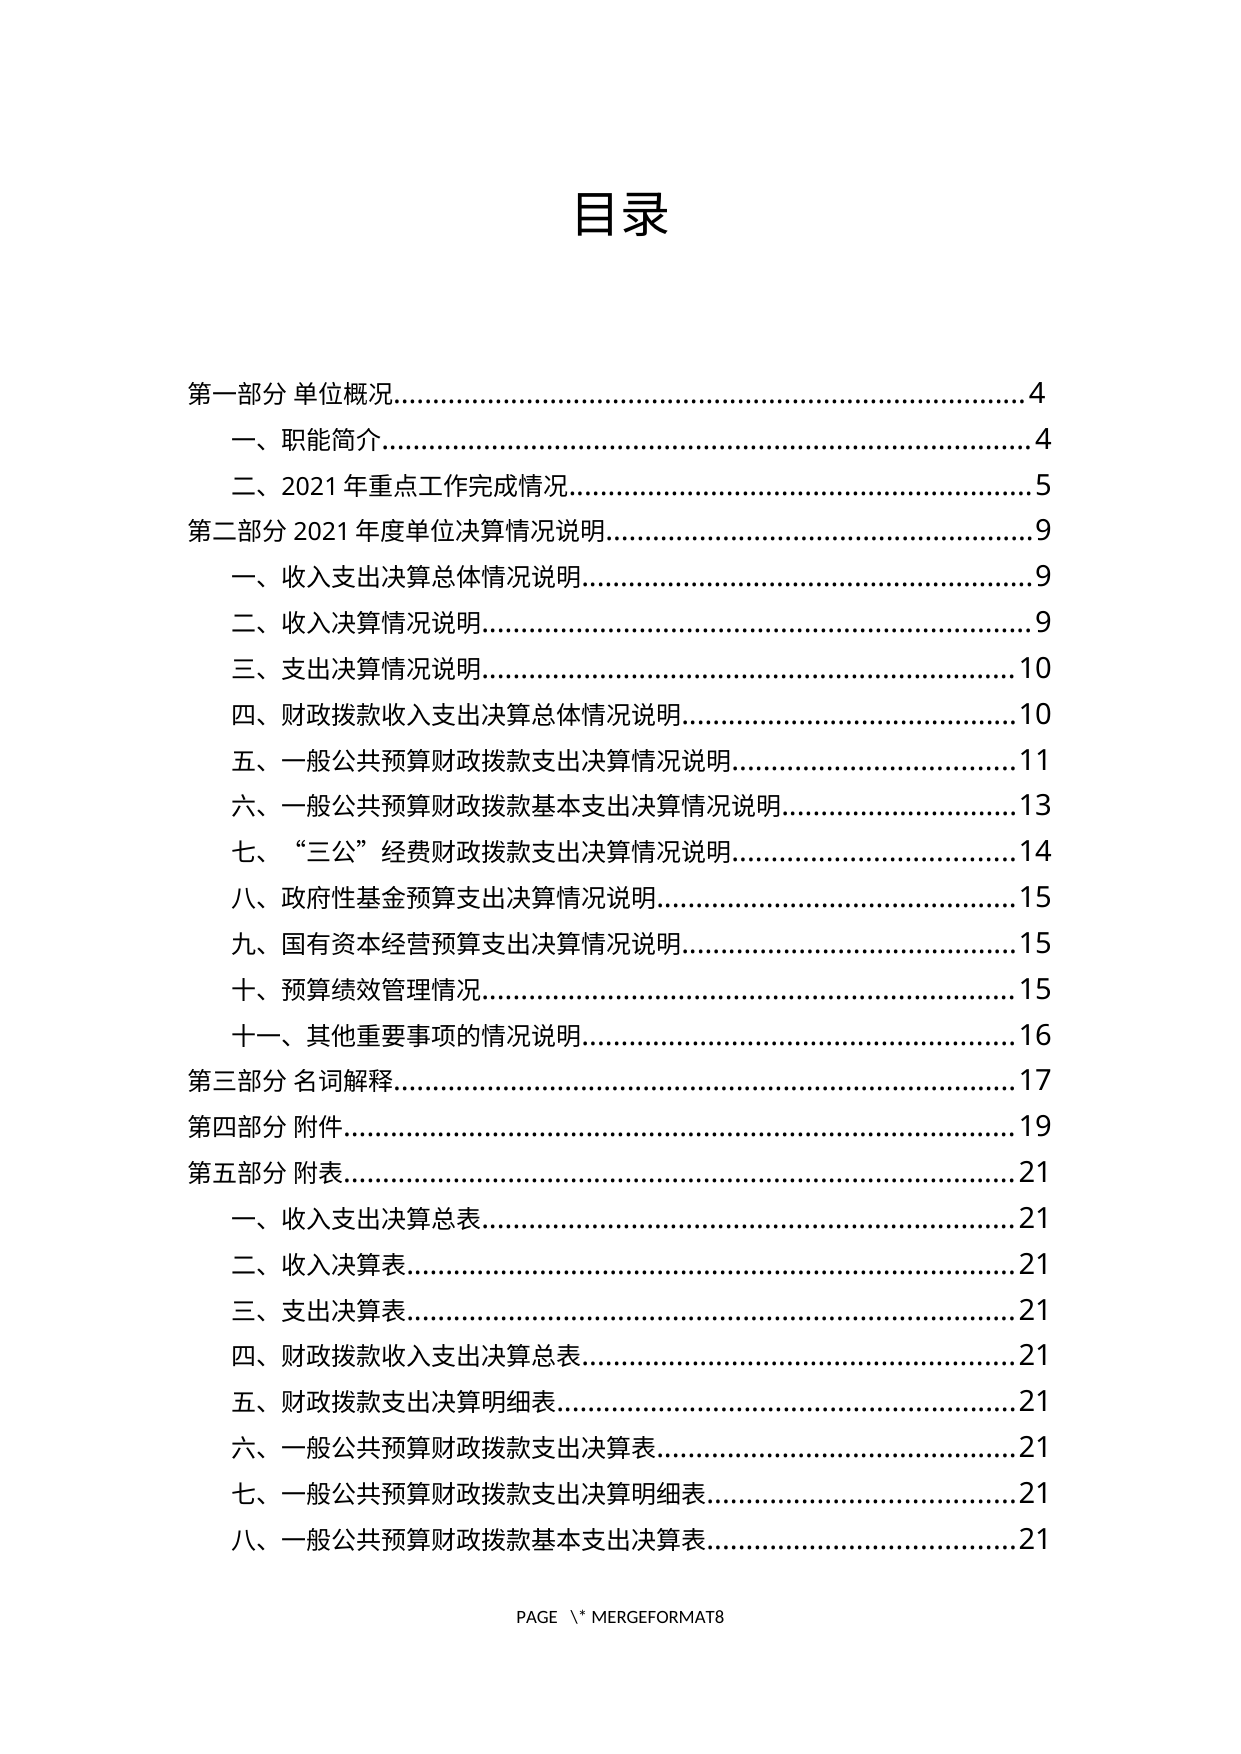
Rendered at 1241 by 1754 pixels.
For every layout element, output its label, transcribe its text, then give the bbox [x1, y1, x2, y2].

text 十一、其他重要事项的情况说明 16 [231, 1008, 1053, 1054]
text 第一部分 单位概况 4 [187, 367, 1053, 412]
text 十、预算绩效管理情况 15 [231, 962, 1053, 1008]
text 六、一般公共预算财政拨款基本支出决算情况说明 13 [231, 779, 1053, 825]
text 七、“三公”经费财政拨款支出决算情况说明 14 [231, 825, 1053, 871]
text 五、财政拨款支出决算明细表 21 [231, 1375, 1053, 1421]
text 二、2021年重点工作完成情况 5 [231, 458, 1053, 504]
text 目录 [187, 162, 1053, 259]
text 一、职能简介 4 [231, 412, 1053, 458]
text 一、收入支出决算总体情况说明 9 [231, 550, 1053, 596]
text 一、收入支出决算总表 21 [231, 1192, 1053, 1237]
text 五、一般公共预算财政拨款支出决算情况说明 11 [231, 733, 1053, 779]
text 八、一般公共预算财政拨款基本支出决算表 21 [231, 1512, 1053, 1558]
text 第二部分 2021年度单位决算情况说明 9 [187, 504, 1053, 550]
text 第五部分 附表 21 [187, 1146, 1053, 1192]
text 三、支出决算情况说明 10 [231, 642, 1053, 687]
text 九、国有资本经营预算支出决算情况说明 15 [231, 917, 1053, 962]
text 第三部分 名词解释 17 [187, 1054, 1053, 1100]
text 二、收入决算表 21 [231, 1237, 1053, 1283]
text 四、财政拨款收入支出决算总表 21 [231, 1329, 1053, 1375]
text 二、收入决算情况说明 9 [231, 596, 1053, 642]
text 四、财政拨款收入支出决算总体情况说明 10 [231, 687, 1053, 733]
text 三、支出决算表 21 [231, 1283, 1053, 1329]
text 六、一般公共预算财政拨款支出决算表 21 [231, 1421, 1053, 1467]
text 第四部分 附件 19 [187, 1100, 1053, 1146]
text 八、政府性基金预算支出决算情况说明 15 [231, 871, 1053, 917]
text 七、一般公共预算财政拨款支出决算明细表 21 [231, 1467, 1053, 1512]
